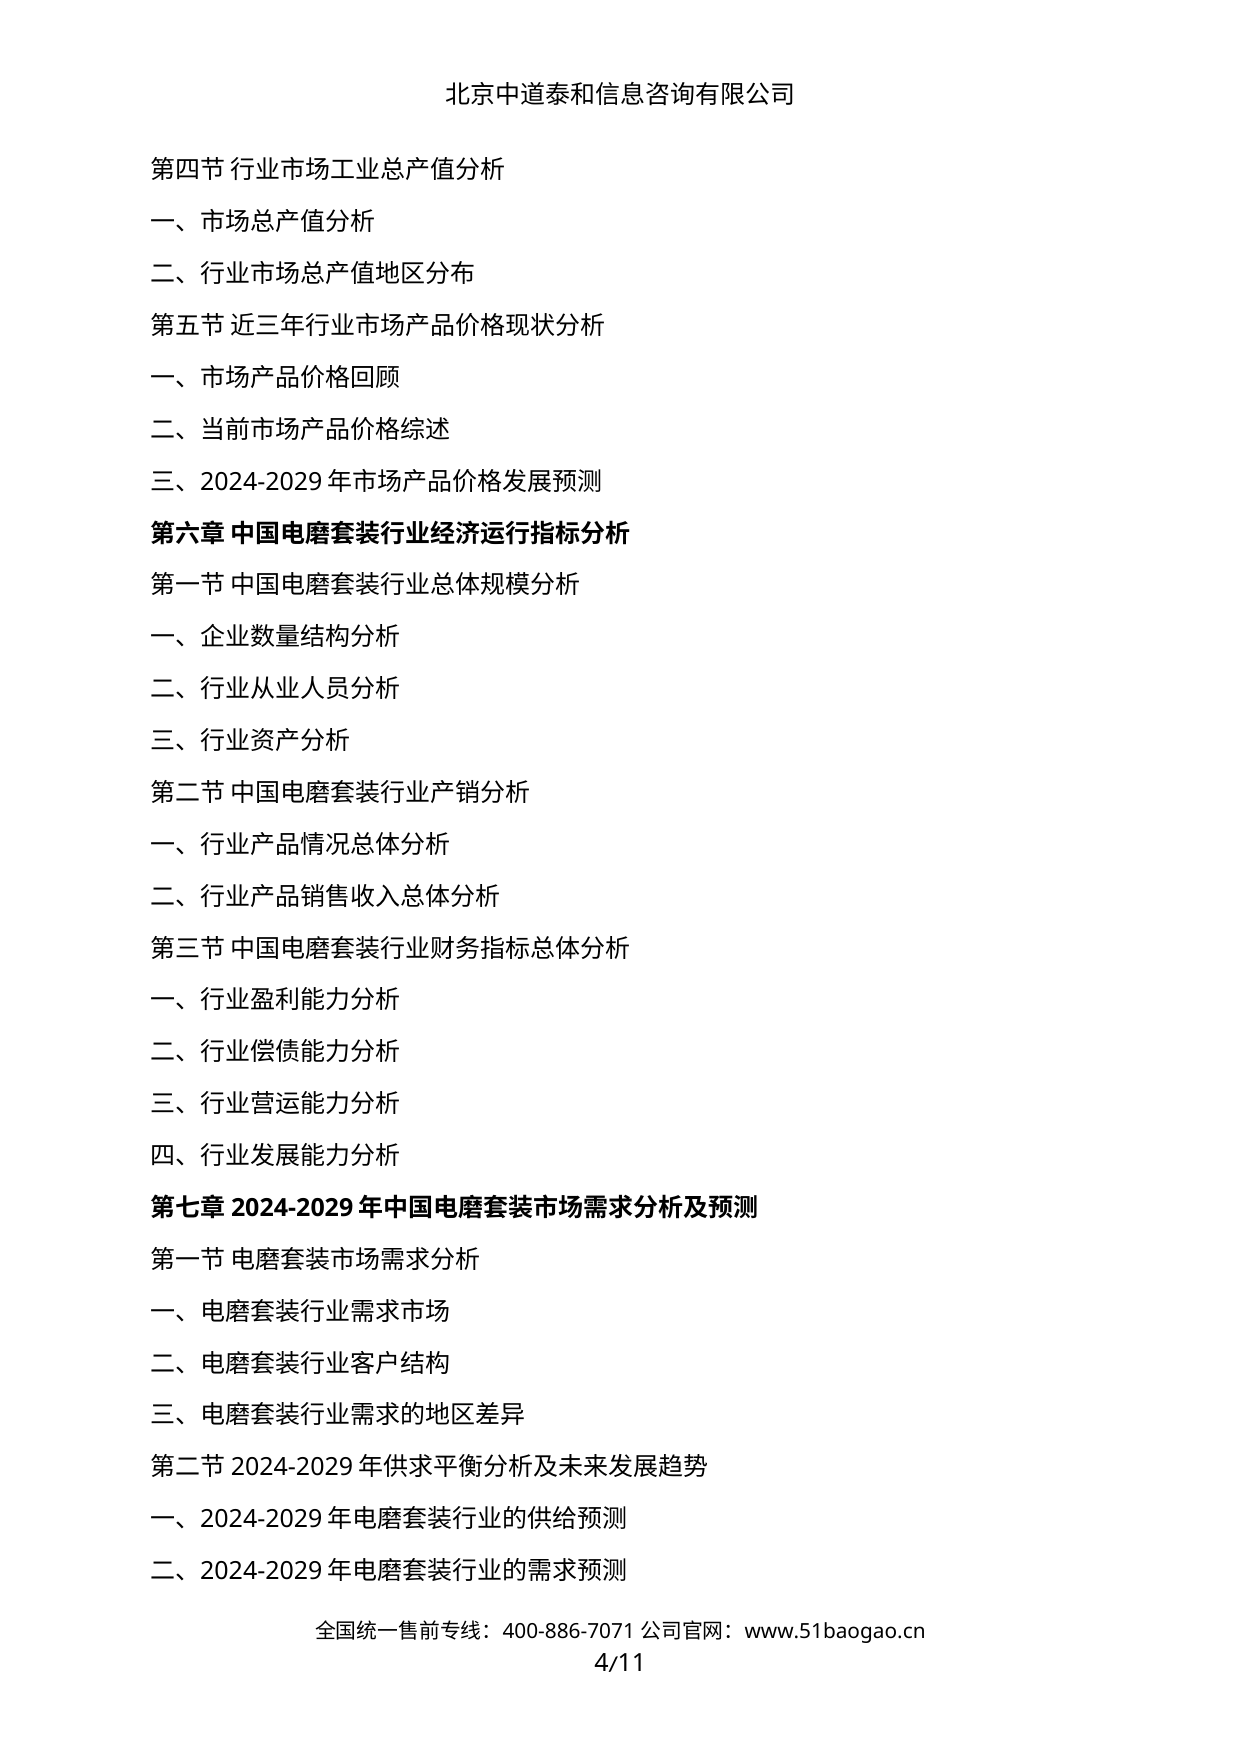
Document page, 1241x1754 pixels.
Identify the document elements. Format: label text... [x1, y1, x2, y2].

text 四、行业发展能力分析 [150, 1136, 1090, 1172]
text 第一节 中国电磨套装行业总体规模分析 [150, 565, 1090, 601]
text 二、行业偿债能力分析 [150, 1032, 1090, 1068]
text 第六章 中国电磨套装行业经济运行指标分析 [150, 513, 1090, 549]
text 二、行业产品销售收入总体分析 [150, 876, 1090, 912]
text 一、企业数量结构分析 [150, 617, 1090, 653]
text 一、市场总产值分析 [150, 202, 1090, 238]
text 一、行业盈利能力分析 [150, 980, 1090, 1016]
text 第五节 近三年行业市场产品价格现状分析 [150, 306, 1090, 342]
text 二、行业市场总产值地区分布 [150, 254, 1090, 290]
text 二、2024-2029年电磨套装行业的需求预测 [150, 1551, 1090, 1587]
text 二、当前市场产品价格综述 [150, 409, 1090, 446]
text 第一节 电磨套装市场需求分析 [150, 1239, 1090, 1276]
text 第三节 中国电磨套装行业财务指标总体分析 [150, 928, 1090, 964]
text 第二节 2024-2029年供求平衡分析及未来发展趋势 [150, 1447, 1090, 1483]
text 一、市场产品价格回顾 [150, 357, 1090, 394]
text 二、行业从业人员分析 [150, 669, 1090, 705]
text 三、行业资产分析 [150, 721, 1090, 757]
text 一、2024-2029年电磨套装行业的供给预测 [150, 1499, 1090, 1535]
text 第七章 2024-2029年中国电磨套装市场需求分析及预测 [150, 1187, 1090, 1224]
text 三、电磨套装行业需求的地区差异 [150, 1395, 1090, 1431]
text 第四节 行业市场工业总产值分析 [150, 150, 1090, 186]
text 二、电磨套装行业客户结构 [150, 1343, 1090, 1379]
text 第二节 中国电磨套装行业产销分析 [150, 772, 1090, 809]
text 三、行业营运能力分析 [150, 1084, 1090, 1120]
text 一、行业产品情况总体分析 [150, 824, 1090, 861]
text 三、2024-2029年市场产品价格发展预测 [150, 461, 1090, 497]
text 一、电磨套装行业需求市场 [150, 1291, 1090, 1327]
